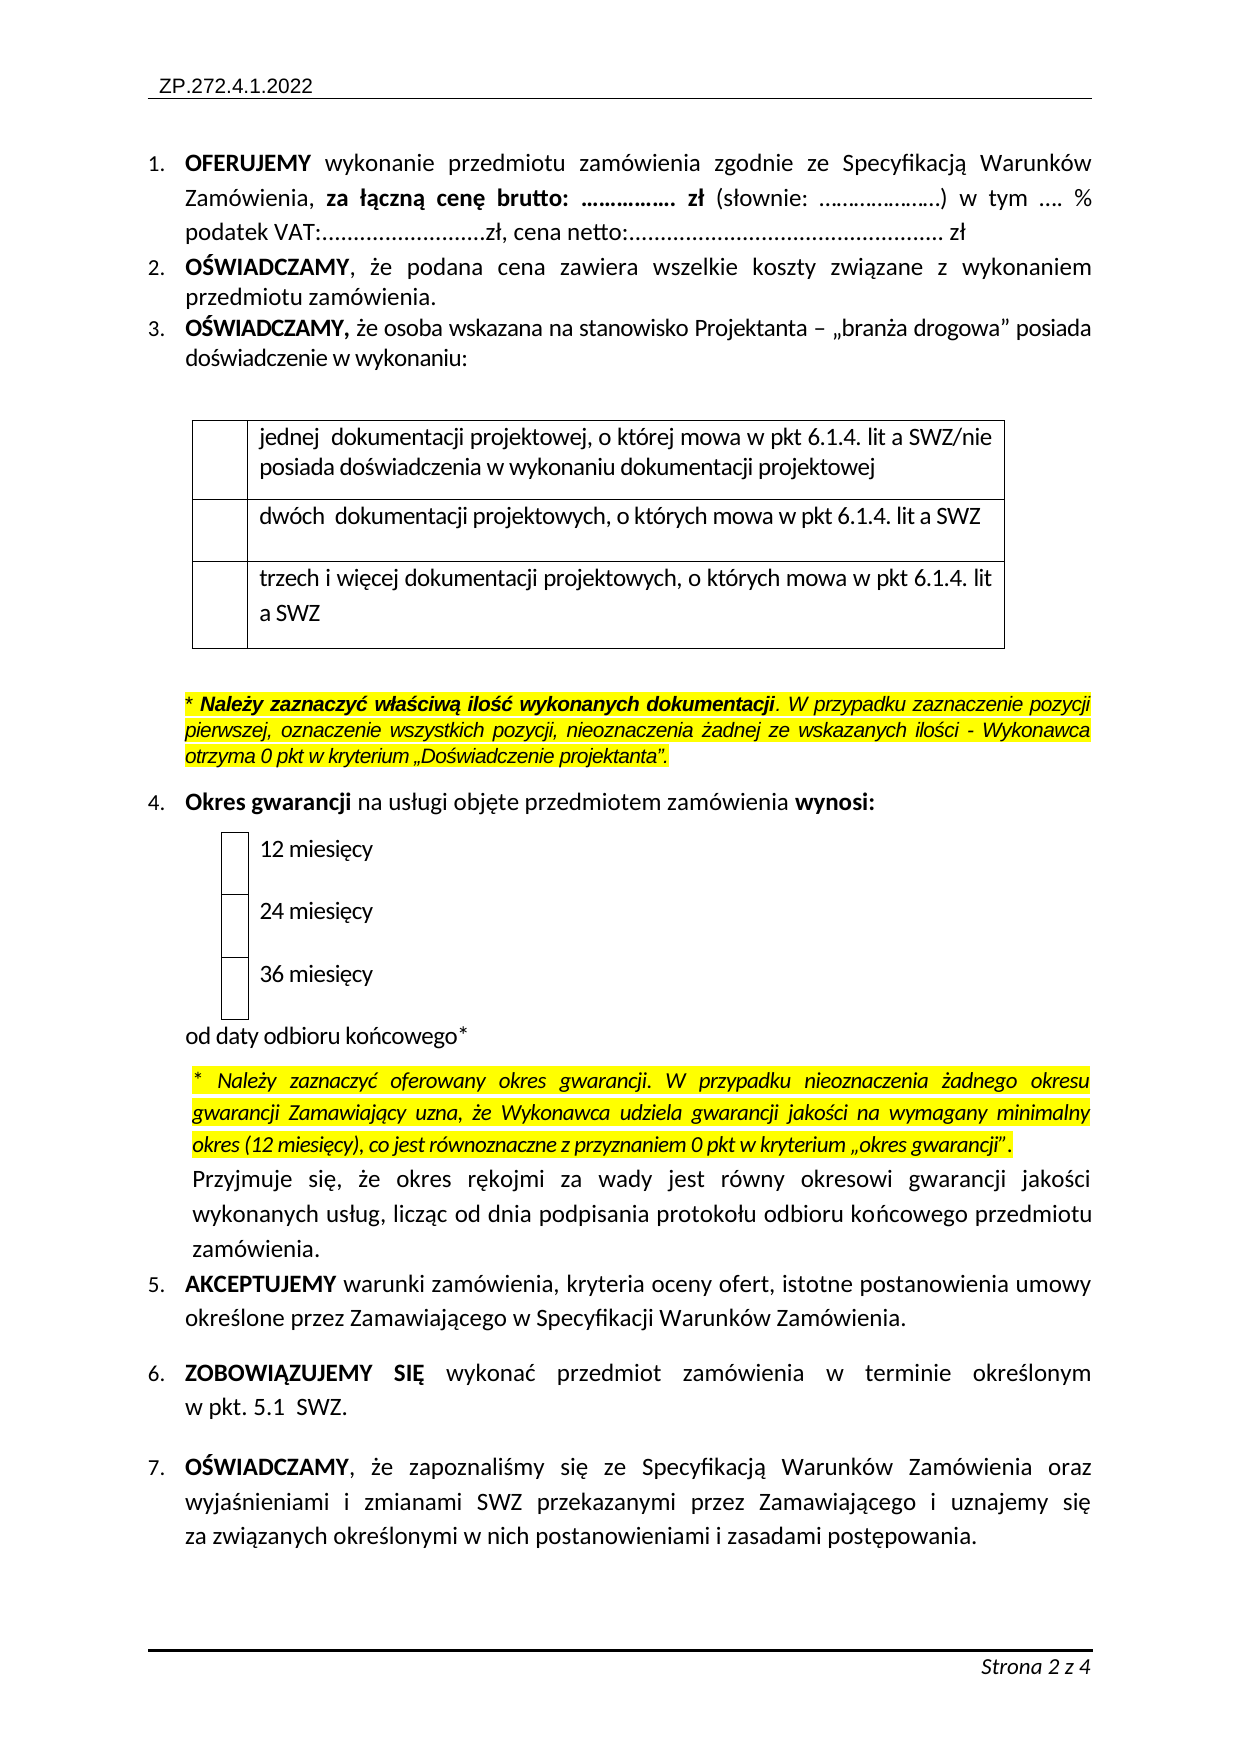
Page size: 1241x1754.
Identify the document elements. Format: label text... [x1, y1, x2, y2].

table_cell [222, 958, 248, 1019]
list OŚWIADCZAMY, że podana cena zawiera wszelkie koszty związane z wykonaniem przedmiotu zamówienia. [148, 251, 1093, 312]
list ZOBOWIĄZUJEMY SIĘ wykonać przedmiot zamówienia w terminie określonym w pkt. 5.1 SWZ. [148, 1357, 1093, 1422]
list Okres gwarancji na usługi objęte przedmiotem zamówienia wynosi: [148, 786, 1093, 817]
list OŚWIADCZAMY, że zapoznaliśmy się ze Specyfikacją Warunków Zamówienia oraz wyjaśnieniami i zmianami SWZ przekazanymi przez Zamawiającego i uznajemy się za związanych określonymi w nich postanowieniami i zasadami postępowania. [148, 1452, 1093, 1551]
table_cell [193, 500, 247, 561]
table_header [193, 421, 247, 499]
table_cell trzech i więcej dokumentacji projektowych, o których mowa w pkt 6.1.4. lit a SWZ [248, 562, 1004, 648]
table_cell dwóch dokumentacji projektowych, o których mowa w pkt 6.1.4. lit a SWZ [248, 500, 1004, 561]
text Przyjmuje się, że okres rękojmi za wady jest równy okresowi gwarancji jakości wykonanych usług, licząc od dnia podpisania protokołu odbioru końcowego przedmiotu zamówienia. [192, 1163, 1093, 1263]
text * Należy zaznaczyć oferowany okres gwarancji. W przypadku nieoznaczenia żadnego okresu gwarancji Zamawiający uzna, że Wykonawca udziela gwarancji jakości na wymagany minimalny okres (12 miesięcy), co jest równoznaczne z przyznaniem 0 pkt w kryterium „okres gwarancji”. [192, 1066, 1093, 1158]
table_cell [222, 895, 248, 957]
table_cell 24 miesięcy [249, 894, 410, 957]
list OŚWIADCZAMY, że osoba wskazana na stanowisko Projektanta – „branża drogowa” posiada doświadczenie w wykonaniu: [148, 312, 1093, 373]
list AKCEPTUJEMY warunki zamówienia, kryteria oceny ofert, istotne postanowienia umowy określone przez Zamawiającego w Specyfikacji Warunków Zamówienia. [148, 1268, 1093, 1333]
table_cell 36 miesięcy [249, 957, 410, 1019]
table_header 12 miesięcy [249, 832, 410, 894]
text od daty odbioru końcowego* [185, 1020, 1093, 1051]
list OFERUJEMY wykonanie przedmiotu zamówienia zgodnie ze Specyfikacją Warunków Zamówienia, za łączną cenę brutto: ……………. zł (słownie: …………………) w tym …. % podatek VAT:..........................zł, cena netto:.................................................. zł [148, 148, 1093, 247]
table_cell [193, 562, 247, 648]
text * Należy zaznaczyć właściwą ilość wykonanych dokumentacji. W przypadku zaznaczenie pozycji pierwszej, oznaczenie wszystkich pozycji, nieoznaczenia żadnej ze wskazanych ilości - Wykonawca otrzyma 0 pkt w kryterium „Doświadczenie projektanta”. [185, 692, 1093, 767]
table_header jednej dokumentacji projektowej, o której mowa w pkt 6.1.4. lit a SWZ/nie posiada doświadczenia w wykonaniu dokumentacji projektowej [248, 421, 1004, 499]
table_header [222, 833, 248, 894]
